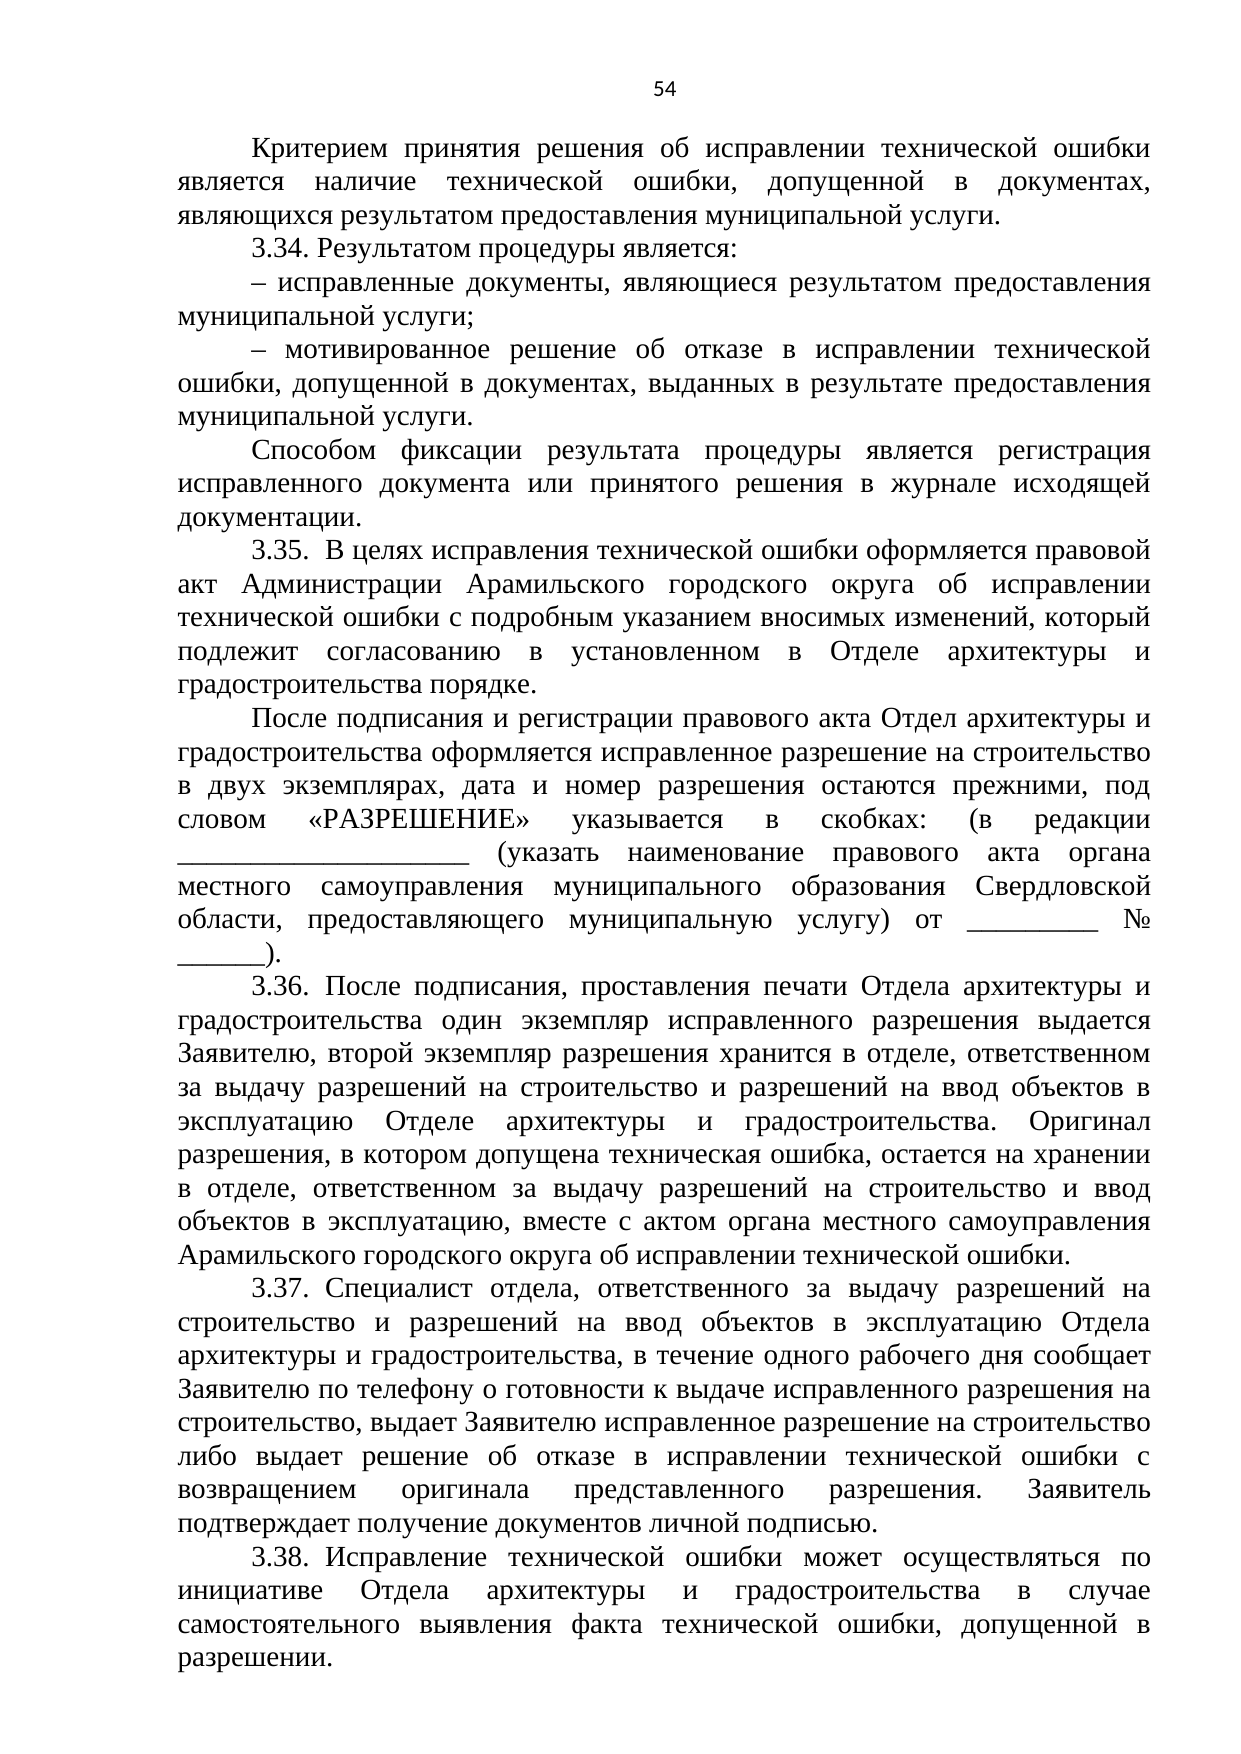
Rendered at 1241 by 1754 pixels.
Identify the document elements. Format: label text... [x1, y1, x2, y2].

text После подписания и регистрации правового акта Отдел архитектуры и градостроительства оформляется исправленное разрешение на строительство в двух экземплярах, дата и номер разрешения остаются прежними, под словом «РАЗРЕШЕНИЕ» указывается в скобках: (в редакции ____________________ (указать наименование правового акта органа местного самоуправления муниципального образования Свердловской области, предоставляющего муниципальную услугу) от _________ № ______). [177, 700, 1152, 968]
text 3.35. В целях исправления технической ошибки оформляется правовой акт Администрации Арамильского городского округа об исправлении технической ошибки с подробным указанием вносимых изменений, который подлежит согласованию в установленном в Отделе архитектуры и градостроительства порядке. [177, 532, 1152, 700]
text Способом фиксации результата процедуры является регистрация исправленного документа или принятого решения в журнале исходящей документации. [177, 432, 1152, 532]
text 3.36. После подписания, проставления печати Отдела архитектуры и градостроительства один экземпляр исправленного разрешения выдается Заявителю, второй экземпляр разрешения хранится в отделе, ответственном за выдачу разрешений на строительство и разрешений на ввод объектов в эксплуатацию Отделе архитектуры и градостроительства. Оригинал разрешения, в котором допущена техническая ошибка, остается на хранении в отделе, ответственном за выдачу разрешений на строительство и ввод объектов в эксплуатацию, вместе с актом органа местного самоуправления Арамильского городского округа об исправлении технической ошибки. [177, 968, 1152, 1270]
text Критерием принятия решения об исправлении технической ошибки является наличие технической ошибки, допущенной в документах, являющихся результатом предоставления муниципальной услуги. [177, 130, 1152, 231]
text 3.37. Специалист отдела, ответственного за выдачу разрешений на строительство и разрешений на ввод объектов в эксплуатацию Отдела архитектуры и градостроительства, в течение одного рабочего дня сообщает Заявителю по телефону о готовности к выдаче исправленного разрешения на строительство, выдает Заявителю исправленное разрешение на строительство либо выдает решение об отказе в исправлении технической ошибки с возвращением оригинала представленного разрешения. Заявитель подтверждает получение документов личной подписью. [177, 1270, 1152, 1539]
text 3.38. Исправление технической ошибки может осуществляться по инициативе Отдела архитектуры и градостроительства в случае самостоятельного выявления факта технической ошибки, допущенной в разрешении. [177, 1539, 1152, 1673]
text – исправленные документы, являющиеся результатом предоставления муниципальной услуги; [177, 264, 1152, 331]
text – мотивированное решение об отказе в исправлении технической ошибки, допущенной в документах, выданных в результате предоставления муниципальной услуги. [177, 331, 1152, 432]
text 3.34. Результатом процедуры является: [177, 231, 1152, 264]
